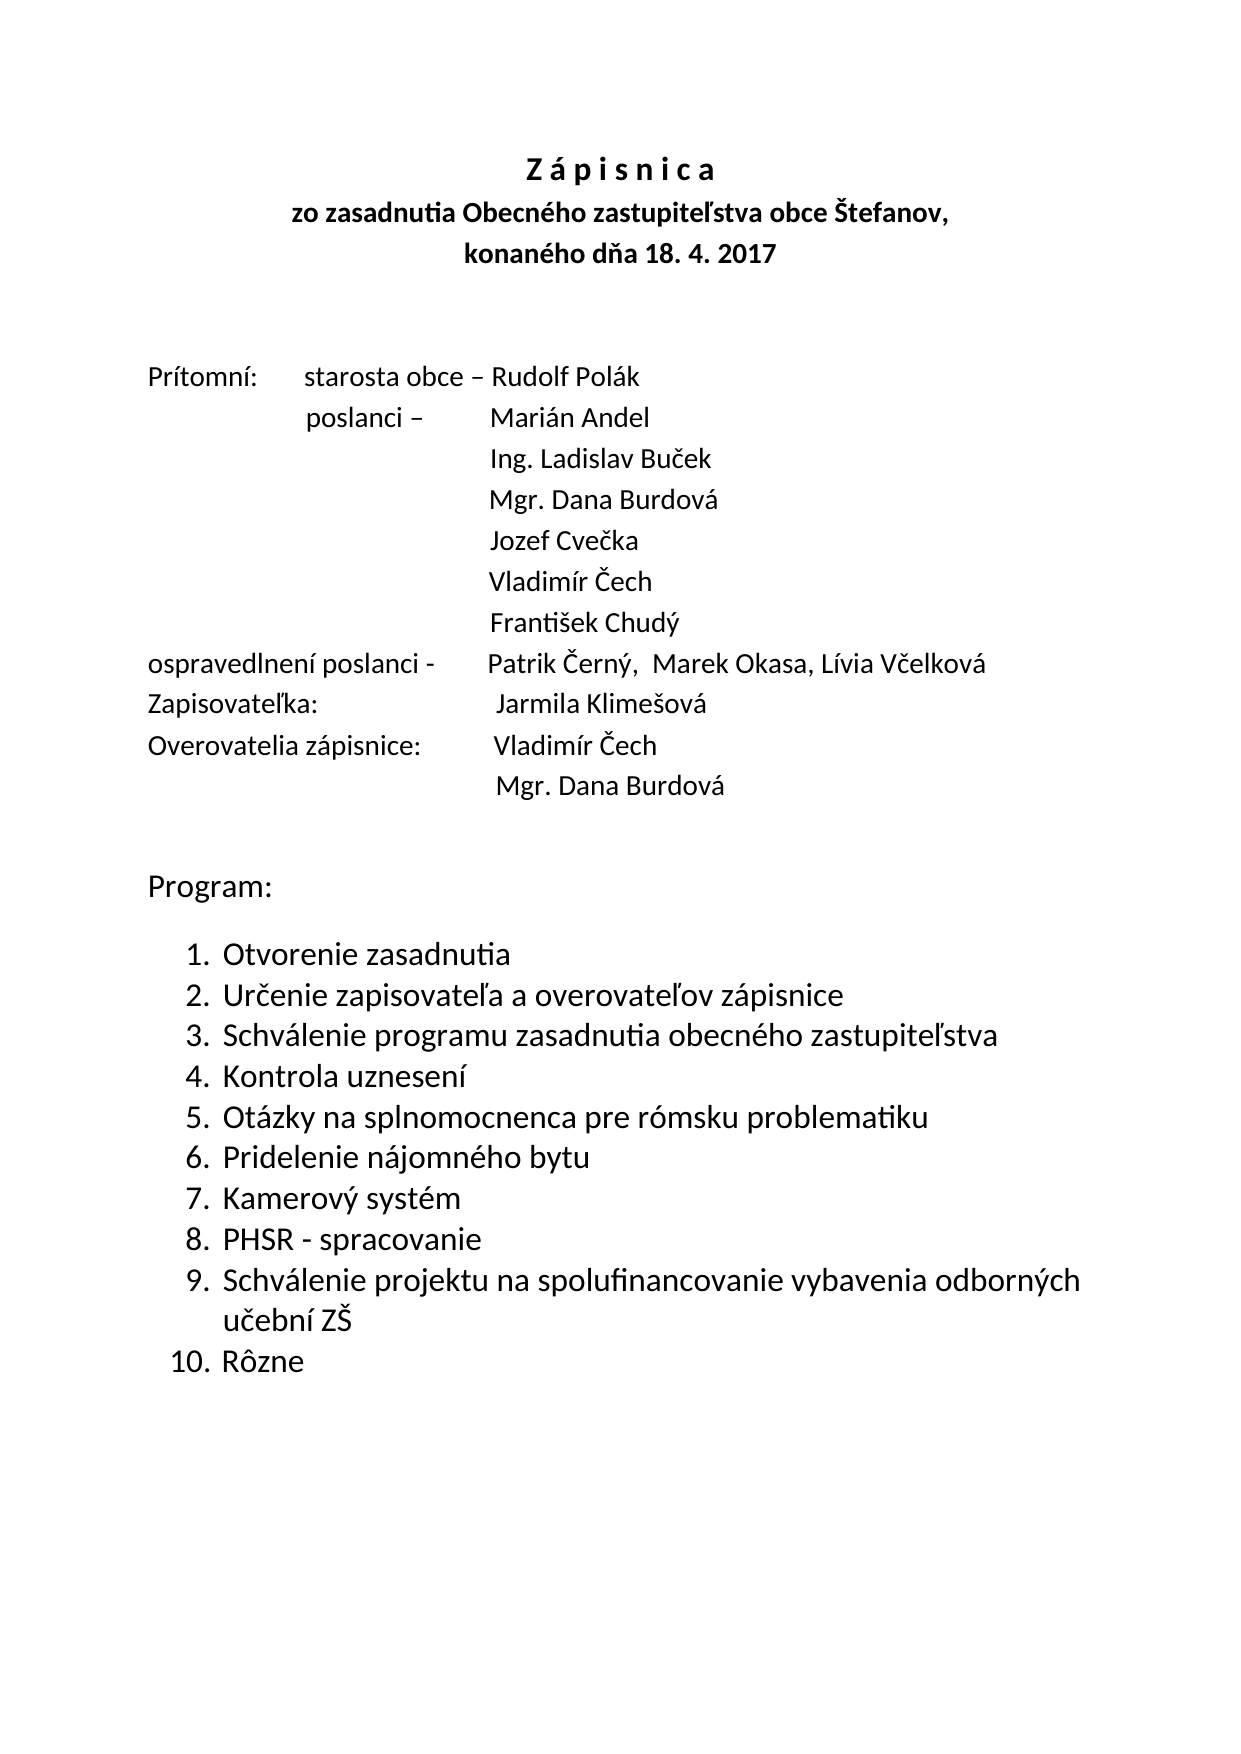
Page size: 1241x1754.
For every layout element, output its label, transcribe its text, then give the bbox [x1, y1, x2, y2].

text Z á p i s n i c a [148, 148, 1093, 188]
list PHSR - spracovanie [185, 1218, 1093, 1259]
list Schválenie programu zasadnutia obecného zastupiteľstva [185, 1014, 1093, 1055]
list Pridelenie nájomného bytu [185, 1136, 1093, 1177]
list Kontrola uznesení [185, 1055, 1093, 1096]
text konaného dňa 18. 4. 2017 [148, 235, 1093, 271]
text Prítomní: starosta obce – Rudolf Polák [148, 358, 1093, 394]
list Otázky na splnomocnenca pre rómsku problematiku [185, 1096, 1093, 1136]
text Ing. Ladislav Buček [148, 440, 1093, 476]
text poslanci – Marián Andel [148, 399, 1093, 435]
text zo zasadnutia Obecného zastupiteľstva obce Štefanov, [148, 194, 1093, 230]
text Vladimír Čech [443, 563, 1093, 598]
list Určenie zapisovateľa a overovateľov zápisnice [185, 973, 1093, 1014]
text Zapisovateľka: Jarmila Klimešová [148, 686, 1093, 721]
list Schválenie projektu na spolufinancovanie vybavenia odborných učební ZŠ [185, 1259, 1093, 1340]
text Jozef Cvečka [148, 522, 1093, 557]
text Mgr. Dana Burdová [443, 481, 1093, 517]
list Rôzne [169, 1340, 1093, 1381]
text Mgr. Dana Burdová [148, 767, 1093, 803]
text František Chudý [148, 604, 1093, 639]
text ospravedlnení poslanci - Patrik Černý, Marek Okasa, Lívia Včelková [148, 645, 1093, 680]
text Program: [148, 865, 1093, 906]
text Overovatelia zápisnice: Vladimír Čech [148, 727, 1093, 762]
list Kamerový systém [185, 1177, 1093, 1218]
list Otvorenie zasadnutia [185, 933, 1093, 973]
